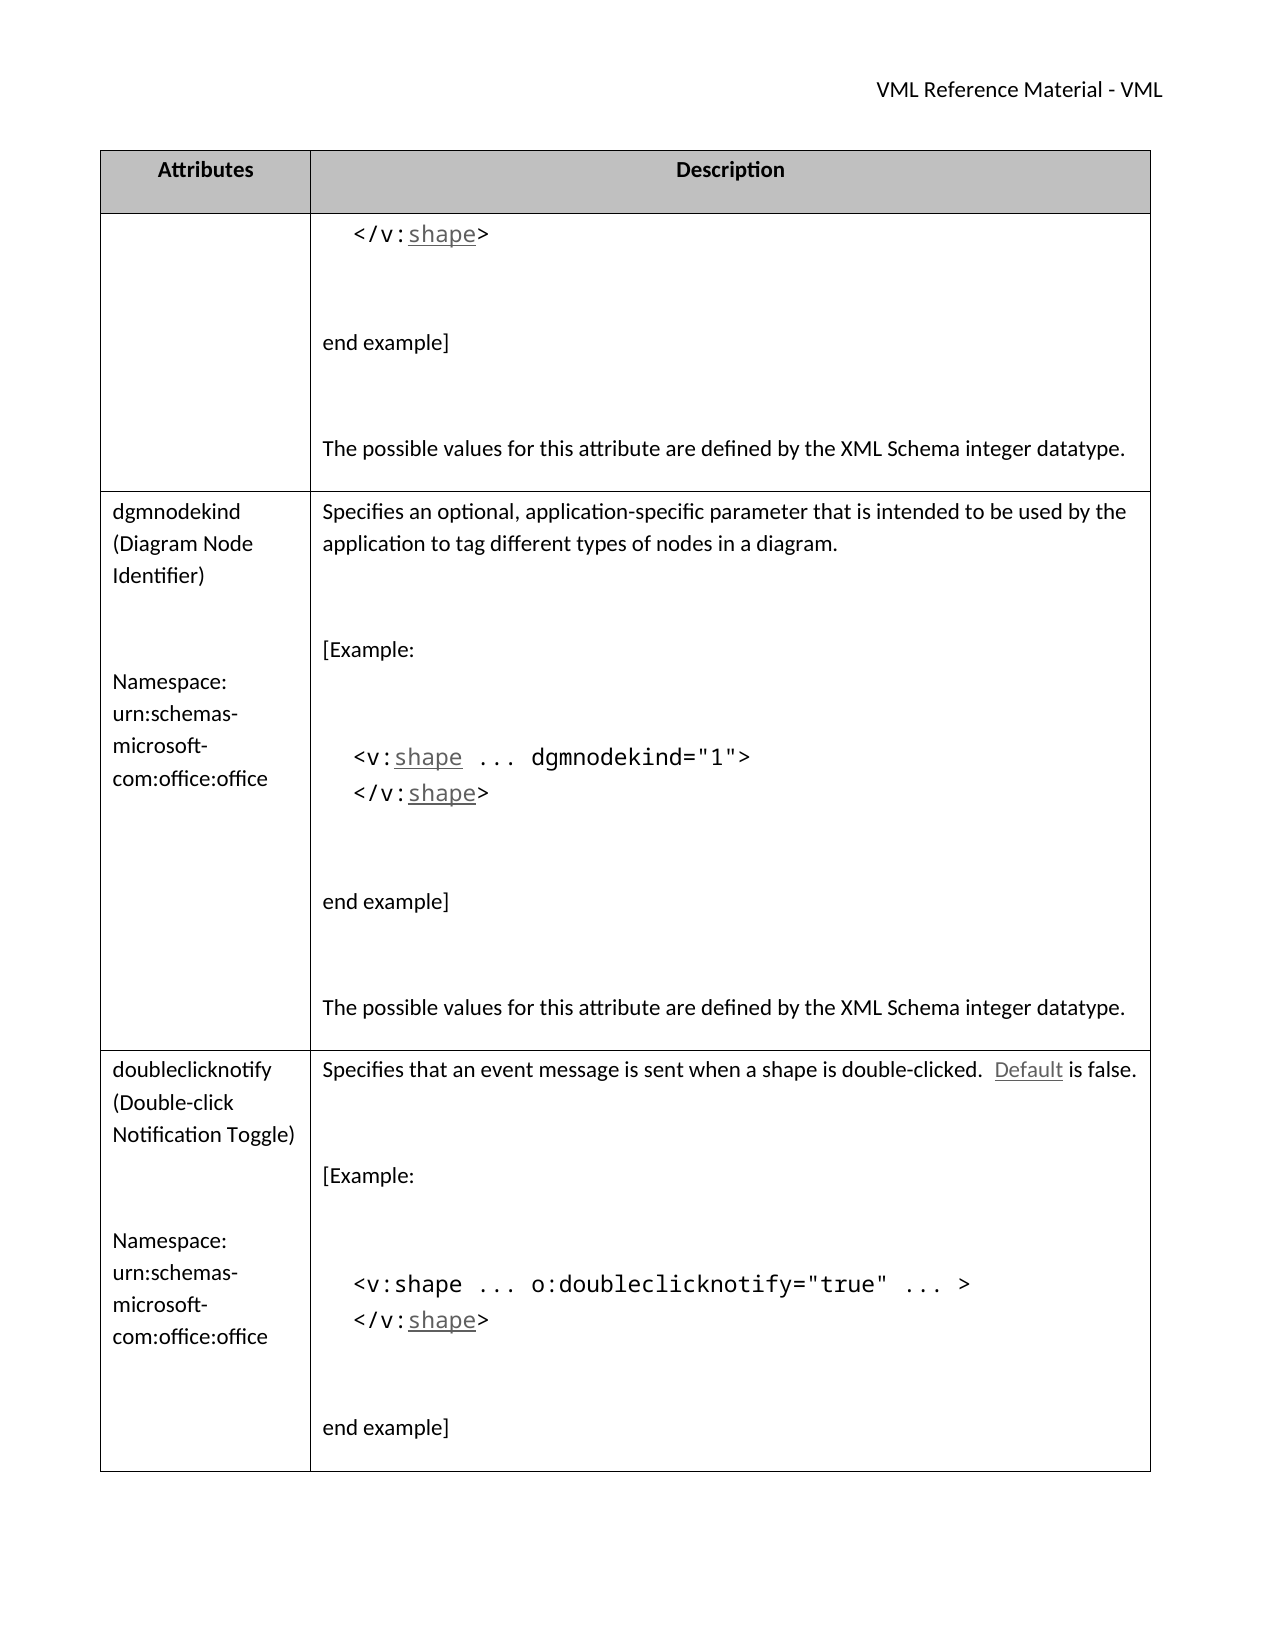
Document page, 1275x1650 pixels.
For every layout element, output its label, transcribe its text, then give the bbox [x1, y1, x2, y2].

table_header Attributes [101, 151, 310, 213]
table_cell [311, 214, 1150, 491]
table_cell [101, 1051, 310, 1471]
table_cell dgmnodekind (Diagram Node Identifier) Namespace: urn:schemas-microsoft-com:office:office [101, 492, 310, 1050]
table_cell Specifies an optional, application-specific parameter that is intended to be used by the application to tag different types of nodes in a diagram. [Example: <v:shape ... dgmnodekind="1"> </v:shape> end example] The possible values for this attribute are defined by the XML Schema integer datatype. [311, 492, 1150, 1050]
table_header Description [311, 151, 1150, 213]
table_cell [101, 214, 310, 491]
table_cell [311, 1051, 1150, 1471]
